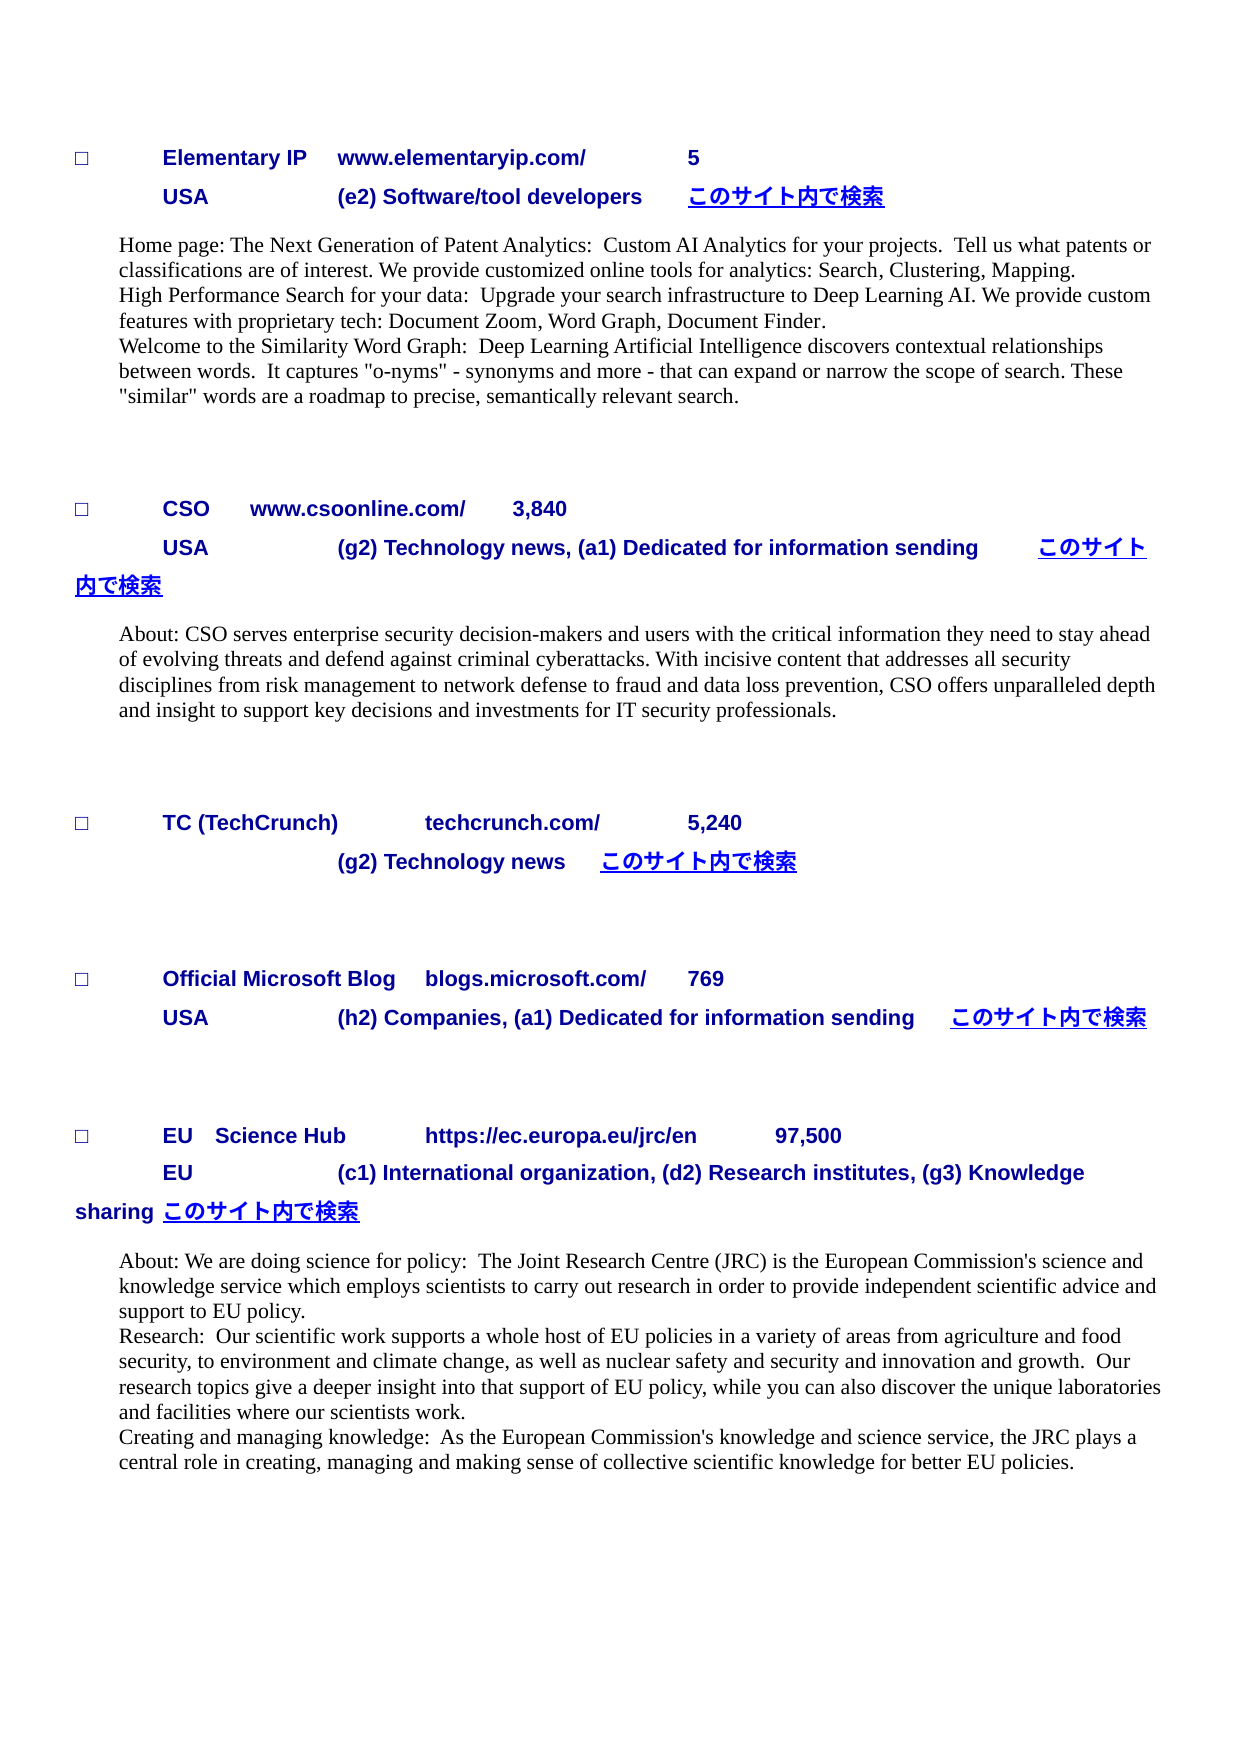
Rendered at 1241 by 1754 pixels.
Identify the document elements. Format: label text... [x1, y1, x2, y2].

text Home page: The Next Generation of Patent Analytics: Custom AI Analytics for your projects. Tell us what patents or classifications are of interest. We provide customized online tools for analytics: Search​, Clustering​, Mapping. High Performance Search for your data: Upgrade your search infrastructure to Deep Learning AI. We provide custom features with proprietary tech: Document Zoom​, Word Graph​, Document Finder​. Welcome to the Similarity Word Graph: Deep Learning Artificial Intelligence discovers contextual relationships between words. It captures "o-nyms" - synonyms and more - that can expand or narrow the scope of search. These "similar" words are a roadmap to precise, semantically relevant search. [119, 232, 1165, 408]
subtitle □ Elementary IP www.elementaryip.com/ 5 USA (e2) Software/tool developers このサイト内で検索 [75, 138, 1165, 213]
subtitle □ CSO www.csoonline.com/ 3,840 USA (g2) Technology news, (a1) Dedicated for information sending このサイト内で検索 [75, 490, 1165, 602]
text About: CSO serves enterprise security decision-makers and users with the critical information they need to stay ahead of evolving threats and defend against criminal cyberattacks. With incisive content that addresses all security disciplines from risk management to network defense to fraud and data loss prevention, CSO offers unparalleled depth and insight to support key decisions and investments for IT security professionals. [119, 621, 1165, 722]
subtitle □ TC (TechCrunch) techcrunch.com/ 5,240 (g2) Technology news このサイト内で検索 [75, 803, 1165, 878]
subtitle □ EU Science Hub https://ec.europa.eu/jrc/en 97,500 EU (c1) International organization, (d2) Research institutes, (g3) Knowledge sharing このサイト内で検索 [75, 1116, 1165, 1229]
text About: We are doing science for policy: The Joint Research Centre (JRC) is the European Commission's science and knowledge service which employs scientists to carry out research in order to provide independent scientific advice and support to EU policy. Research: Our scientific work supports a whole host of EU policies in a variety of areas from agriculture and food security, to environment and climate change, as well as nuclear safety and security and innovation and growth. Our research topics give a deeper insight into that support of EU policy, while you can also discover the unique laboratories and facilities where our scientists work. Creating and managing knowledge: As the European Commission's knowledge and science service, the JRC plays a central role in creating, managing and making sense of collective scientific knowledge for better EU policies. [119, 1248, 1165, 1474]
subtitle □ Official Microsoft Blog blogs.microsoft.com/ 769 USA (h2) Companies, (a1) Dedicated for information sending このサイト内で検索 [75, 960, 1165, 1035]
